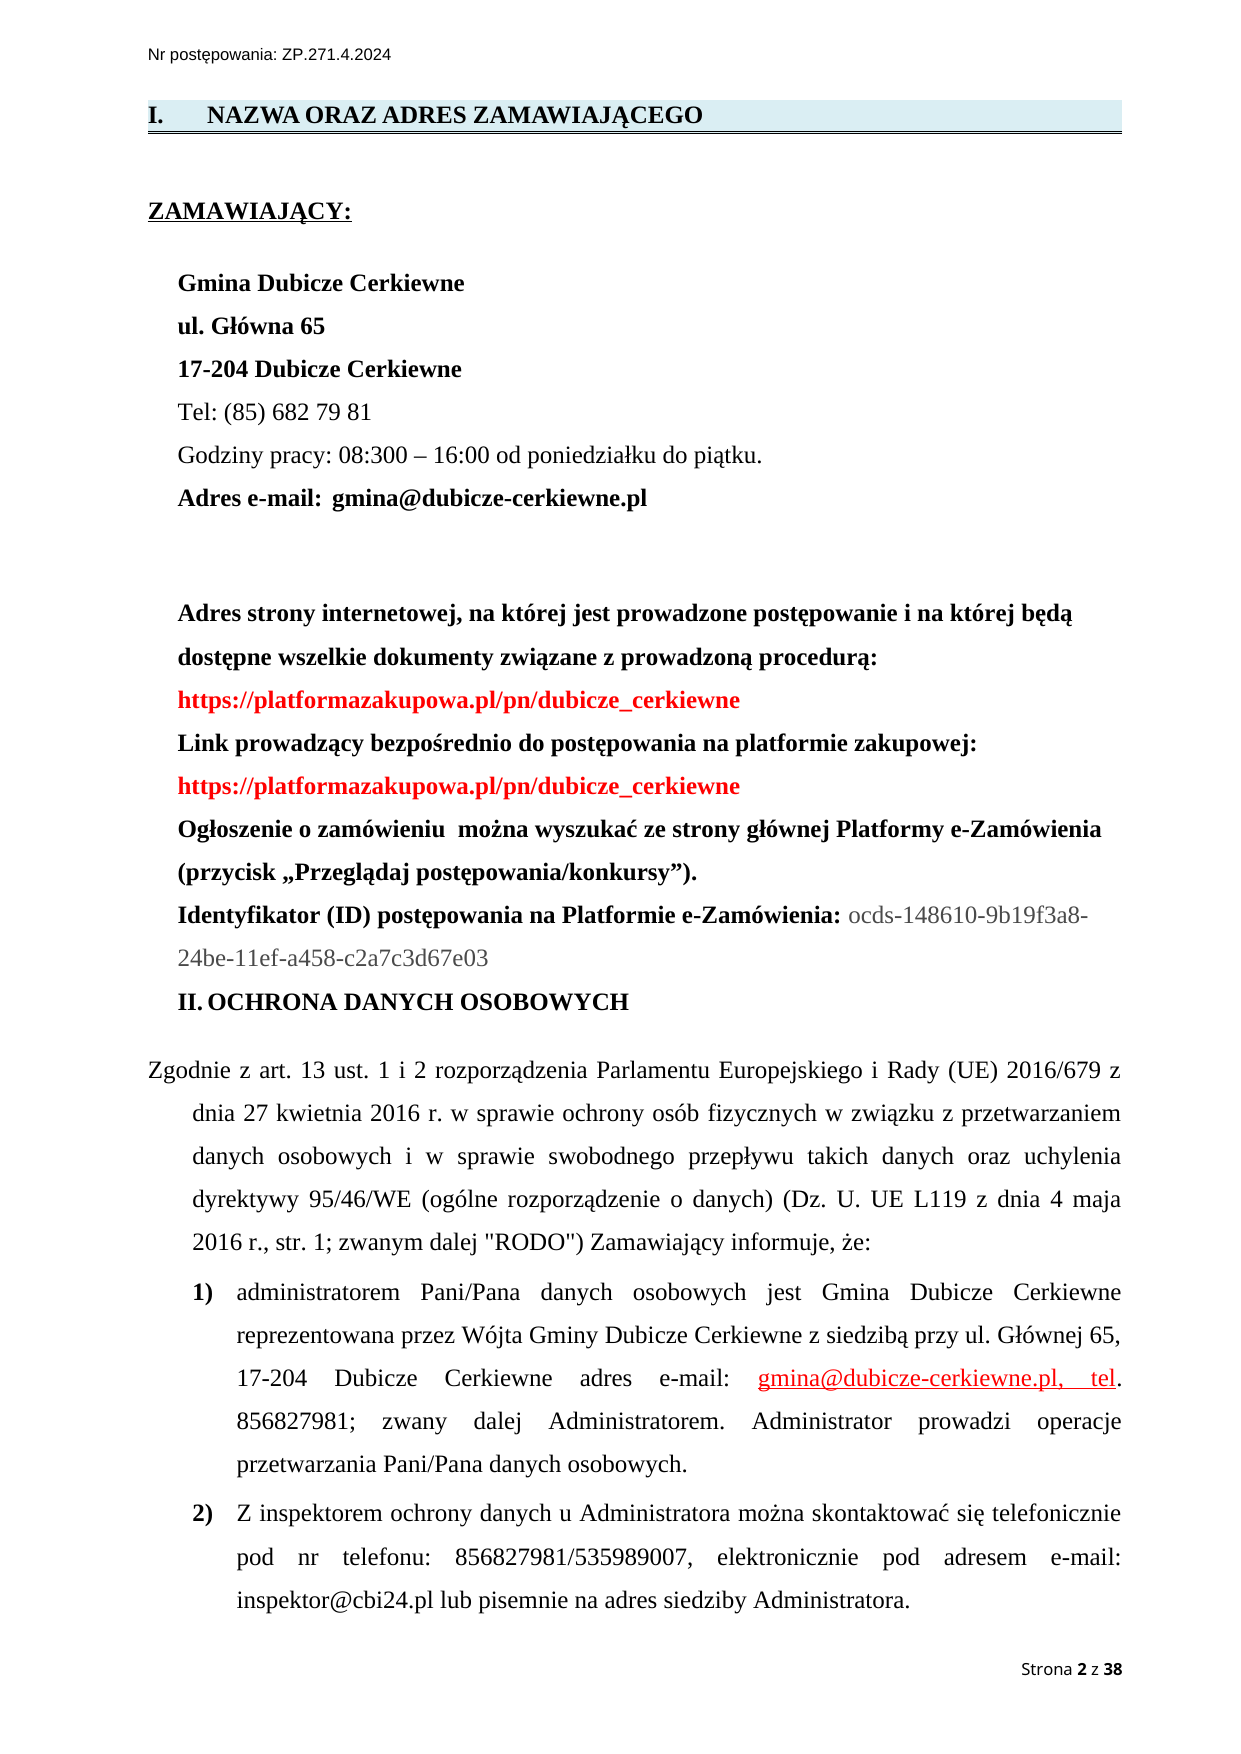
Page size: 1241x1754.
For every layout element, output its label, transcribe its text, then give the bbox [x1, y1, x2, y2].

text 1) administratorem Pani/Pana danych osobowych jest Gmina Dubicze Cerkiewne reprezentowana przez Wójta Gminy Dubicze Cerkiewne z siedzibą przy ul. Głównej 65, 17-204 Dubicze Cerkiewne adres e-mail: gmina@dubicze-cerkiewne.pl, tel. 856827981; zwany dalej Administratorem. Administrator prowadzi operacje przetwarzania Pani/Pana danych osobowych. [192, 1277, 1122, 1478]
text Identyfikator (ID) postępowania na Platformie e-Zamówienia: ocds-148610-9b19f3a8-24be-11ef-a458-c2a7c3d67e03 [177, 900, 1122, 972]
text 2) Z inspektorem ochrony danych u Administratora można skontaktować się telefonicznie pod nr telefonu: 856827981/535989007, elektronicznie pod adresem e-mail: inspektor@cbi24.pl lub pisemnie na adres siedziby Administratora. [192, 1498, 1122, 1613]
text 17-204 Dubicze Cerkiewne [177, 354, 1122, 383]
text ul. Główna 65 [177, 311, 1122, 340]
text Godziny pracy: 08:300 – 16:00 od poniedziałku do piątku. [177, 440, 1122, 469]
text Ogłoszenie o zamówieniu można wyszukać ze strony głównej Platformy e-Zamówienia (przycisk „Przeglądaj postępowania/konkursy”). [177, 814, 1122, 886]
text Zgodnie z art. 13 ust. 1 i 2 rozporządzenia Parlamentu Europejskiego i Rady (UE) 2016/679 z dnia 27 kwietnia 2016 r. w sprawie ochrony osób fizycznych w związku z przetwarzaniem danych osobowych i w sprawie swobodnego przepływu takich danych oraz uchylenia dyrektywy 95/46/WE (ogólne rozporządzenie o danych) (Dz. U. UE L119 z dnia 4 maja 2016 r., str. 1; zwanym dalej "RODO") Zamawiający informuje, że: [148, 1055, 1122, 1256]
text Adres e-mail: gmina@dubicze-cerkiewne.pl [177, 483, 1122, 512]
text II. OCHRONA DANYCH OSOBOWYCH [177, 987, 1122, 1015]
text Adres strony internetowej, na której jest prowadzone postępowanie i na której będą dostępne wszelkie dokumenty związane z prowadzoną procedurą: https://platformazakupowa.pl/pn/dubicze_cerkiewne [177, 598, 1122, 713]
text I. NAZWA ORAZ ADRES ZAMAWIAJĄCEGO [148, 100, 1122, 131]
text Link prowadzący bezpośrednio do postępowania na platformie zakupowej: https://platformazakupowa.pl/pn/dubicze_cerkiewne [177, 728, 1122, 800]
text Gmina Dubicze Cerkiewne [177, 268, 1122, 297]
text Tel: (85) 682 79 81 [177, 397, 1122, 426]
text zAMAWIAJĄCY: [148, 196, 1122, 225]
